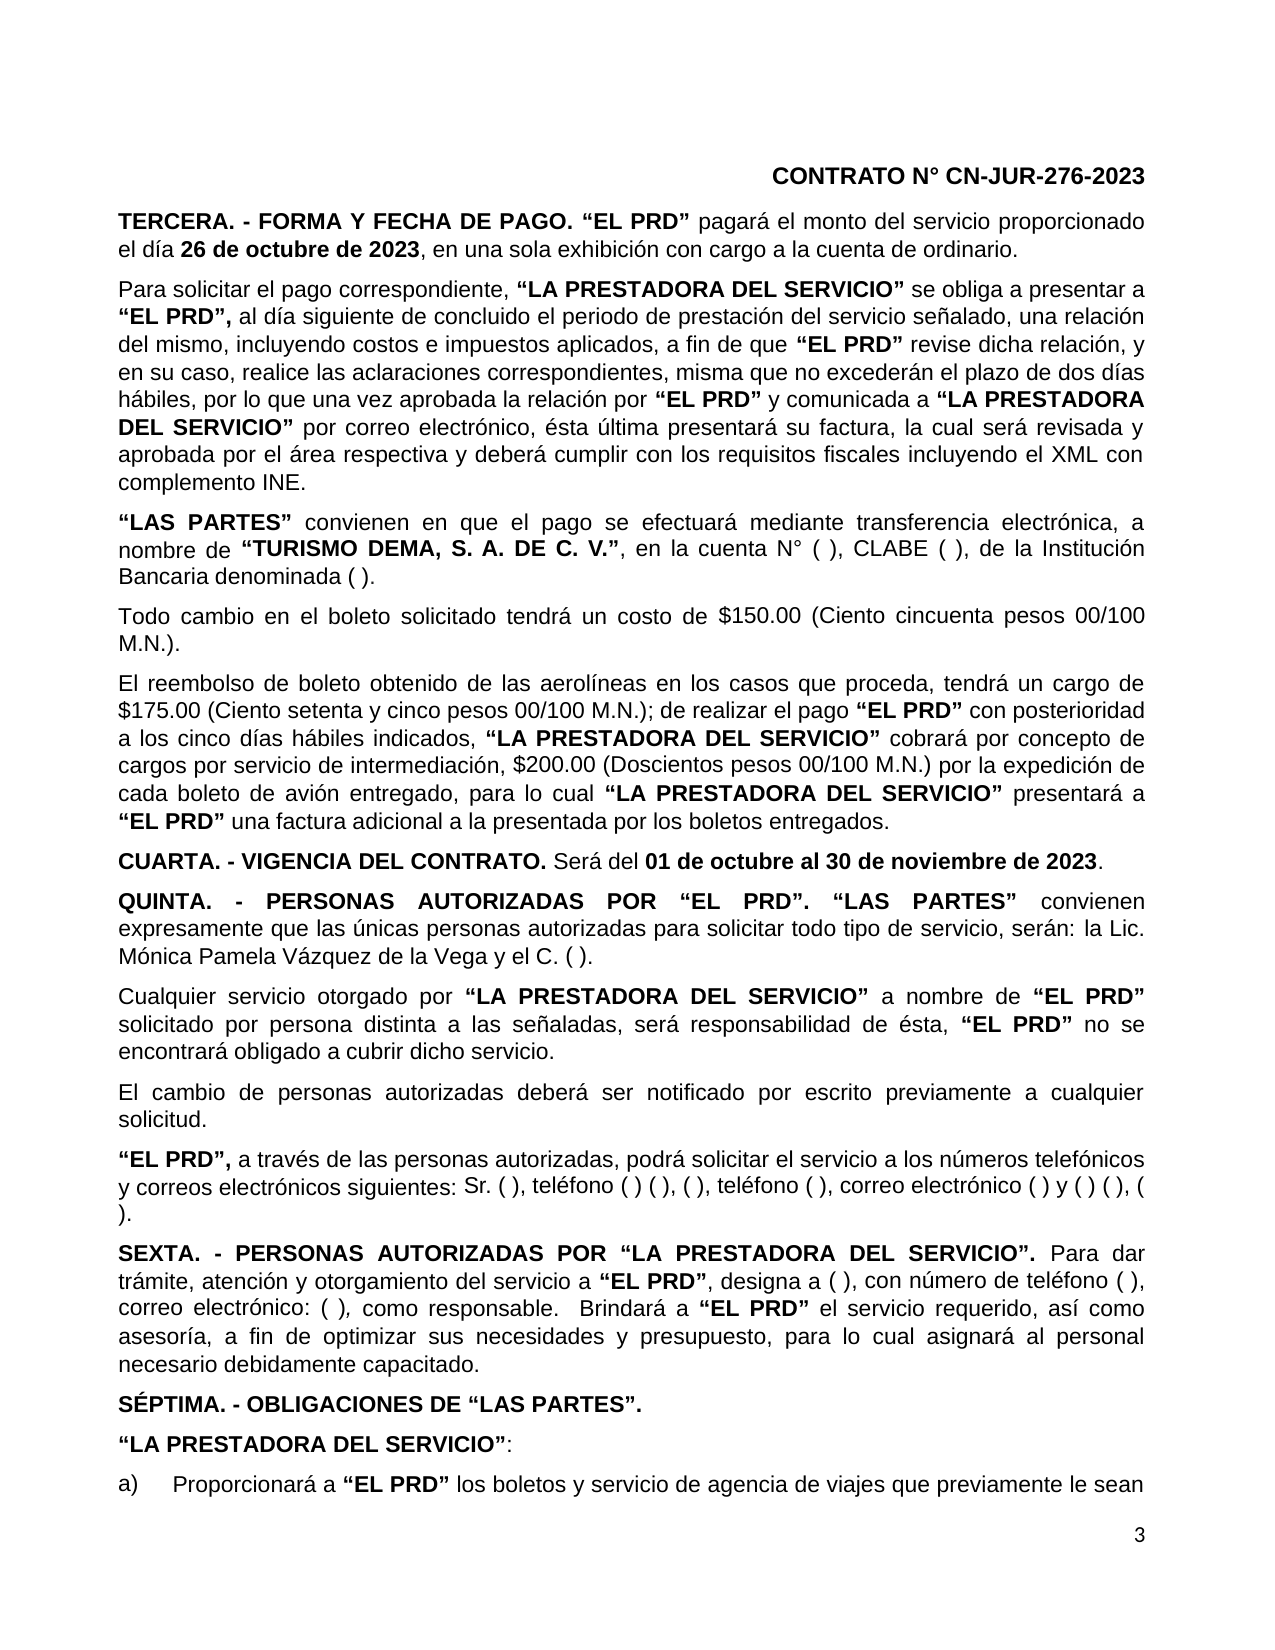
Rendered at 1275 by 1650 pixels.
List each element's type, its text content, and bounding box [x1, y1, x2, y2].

text CUARTA. - VIGENCIA DEL CONTRATO. Será del 01 de octubre al 30 de noviembre de 2023. [118, 846, 1145, 874]
text Para solicitar el pago correspondiente, “LA PRESTADORA DEL SERVICIO” se obliga a presentar a “EL PRD”, al día siguiente de concluido el periodo de prestación del servicio señalado, una relación del mismo, incluyendo costos e impuestos aplicados, a fin de que “EL PRD” revise dicha relación, y en su caso, realice las aclaraciones correspondientes, misma que no excederán el plazo de dos días hábiles, por lo que una vez aprobada la relación por “EL PRD” y comunicada a “LA PRESTADORA DEL SERVICIO” por correo electrónico, ésta última presentará su factura, la cual será revisada y aprobada por el área respectiva y deberá cumplir con los requisitos fiscales incluyendo el XML con complemento INE. [118, 274, 1145, 495]
text El reembolso de boleto obtenido de las aerolíneas en los casos que proceda, tendrá un cargo de $175.00 (Ciento setenta y cinco pesos 00/100 M.N.); de realizar el pago “EL PRD” con posterioridad a los cinco días hábiles indicados, “LA PRESTADORA DEL SERVICIO” cobrará por concepto de cargos por servicio de intermediación, $200.00 (Doscientos pesos 00/100 M.N.) por la expedición de cada boleto de avión entregado, para lo cual “LA PRESTADORA DEL SERVICIO” presentará a “EL PRD” una factura adicional a la presentada por los boletos entregados. [118, 668, 1145, 834]
text “LAS PARTES” convienen en que el pago se efectuará mediante transferencia electrónica, a nombre de “TURISMO DEMA, S. A. DE C. V.”, en la cuenta N° ( ), CLABE ( ), de la Institución Bancaria denominada ( ). [118, 508, 1145, 589]
text QUINTA. - PERSONAS AUTORIZADAS POR “EL PRD”. “LAS PARTES” convienen expresamente que las únicas personas autorizadas para solicitar todo tipo de servicio, serán: la Lic. Mónica Pamela Vázquez de la Vega y el C. ( ). [118, 887, 1145, 969]
text TERCERA. - FORMA Y FECHA DE PAGO. “EL PRD” pagará el monto del servicio proporcionado el día 26 de octubre de 2023, en una sola exhibición con cargo a la cuenta de ordinario. [118, 207, 1145, 262]
text “EL PRD”, a través de las personas autorizadas, podrá solicitar el servicio a los números telefónicos y correos electrónicos siguientes: Sr. ( ), teléfono ( ) ( ), ( ), teléfono ( ), correo electrónico ( ) y ( ) ( ), ( ). [118, 1145, 1145, 1226]
text SEXTA. - PERSONAS AUTORIZADAS POR “LA PRESTADORA DEL SERVICIO”. Para dar trámite, atención y otorgamiento del servicio a “EL PRD”, designa a ( ), con número de teléfono ( ), correo electrónico: ( ), como responsable. Brindará a “EL PRD” el servicio requerido, así como asesoría, a fin de optimizar sus necesidades y presupuesto, para lo cual asignará al personal necesario debidamente capacitado. [118, 1239, 1145, 1377]
text El cambio de personas autorizadas deberá ser notificado por escrito previamente a cualquier solicitud. [118, 1077, 1145, 1132]
text Cualquier servicio otorgado por “LA PRESTADORA DEL SERVICIO” a nombre de “EL PRD” solicitado por persona distinta a las señaladas, será responsabilidad de ésta, “EL PRD” no se encontrará obligado a cubrir dicho servicio. [118, 982, 1145, 1065]
text SÉPTIMA. - OBLIGACIONES DE “LAS PARTES”. [118, 1389, 1145, 1417]
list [118, 1470, 1145, 1497]
text “LA PRESTADORA DEL SERVICIO”: [118, 1429, 1145, 1457]
text Todo cambio en el boleto solicitado tendrá un costo de $150.00 (Ciento cincuenta pesos 00/100 M.N.). [118, 602, 1145, 656]
